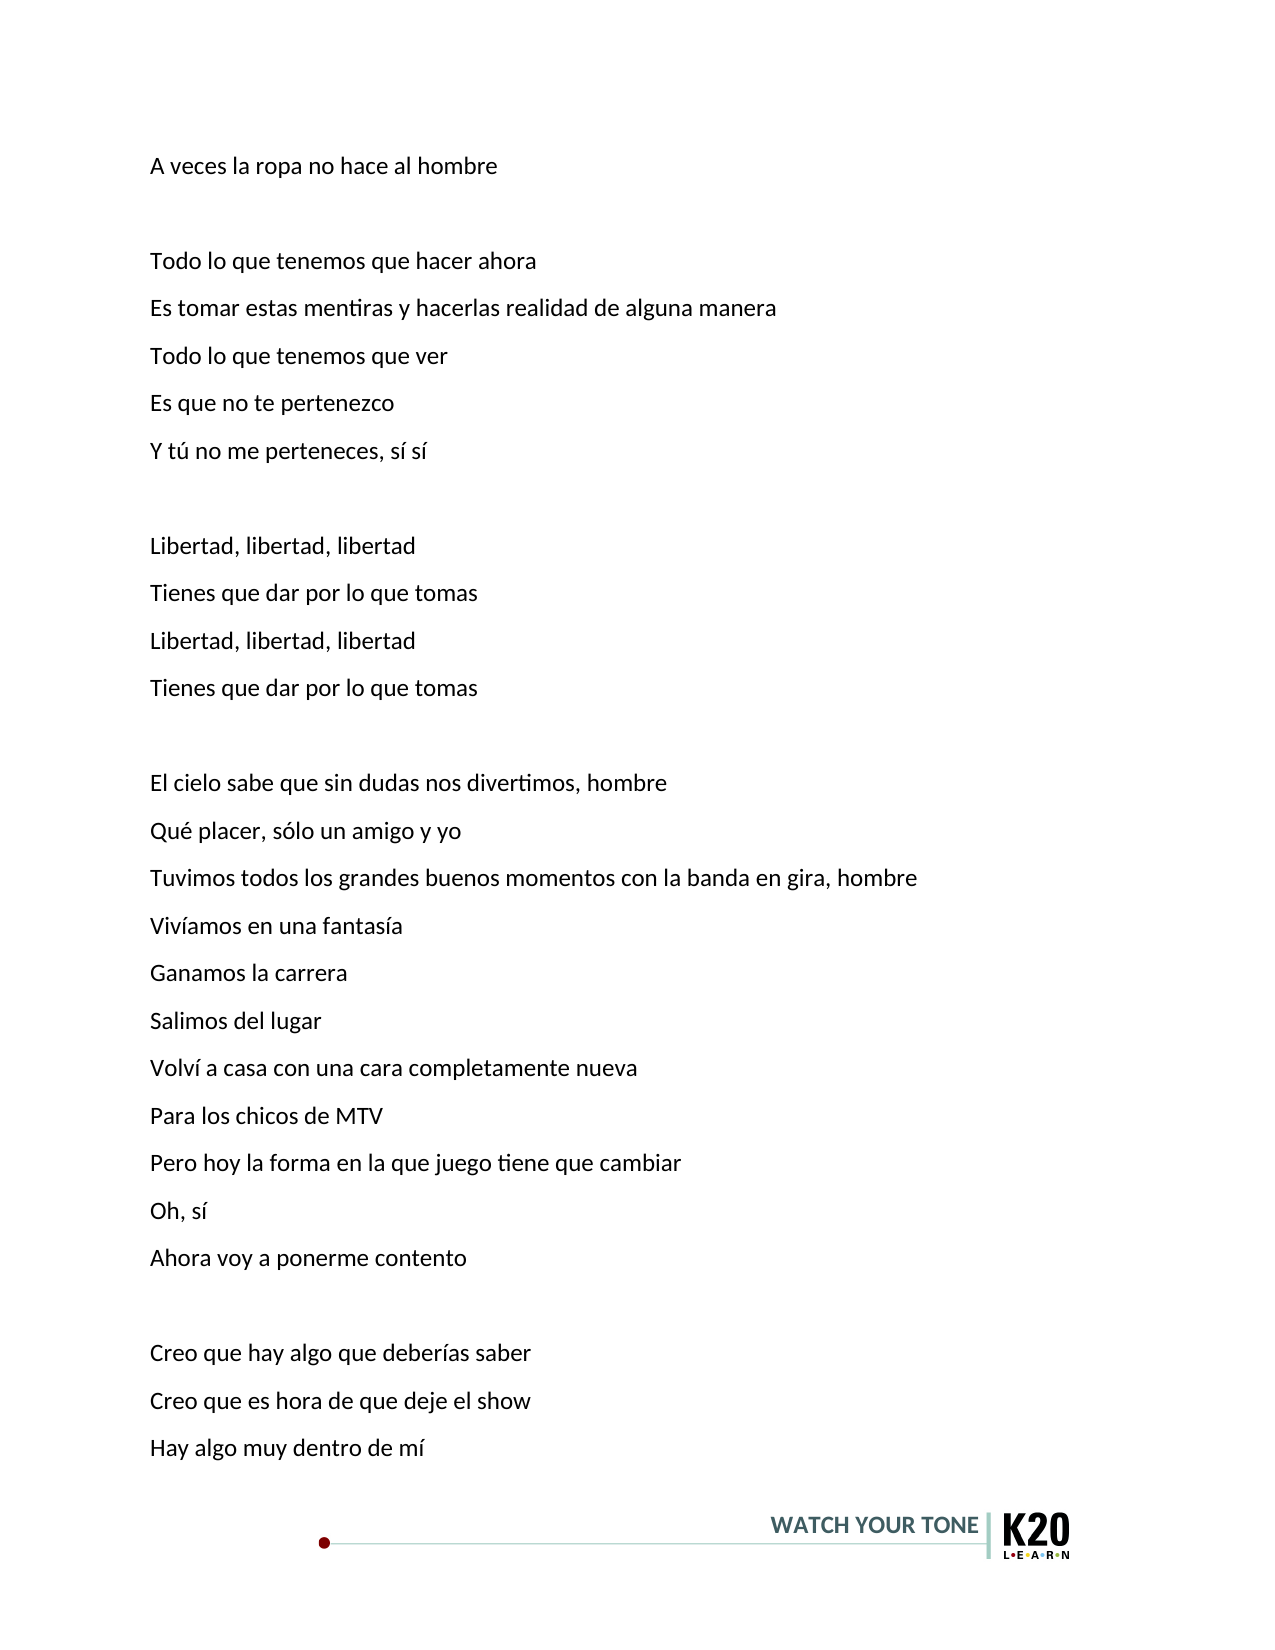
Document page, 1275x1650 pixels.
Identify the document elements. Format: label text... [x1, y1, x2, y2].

text El cielo sabe que sin dudas nos divertimos, hombre [150, 767, 1125, 798]
text A veces la ropa no hace al hombre [150, 150, 1125, 181]
text Creo que hay algo que deberías saber [150, 1337, 1125, 1368]
text Es que no te pertenezco [150, 387, 1125, 418]
picture [318, 1509, 1069, 1562]
text Vivíamos en una fantasía [150, 910, 1125, 941]
text Hay algo muy dentro de mí [150, 1432, 1125, 1463]
text Para los chicos de MTV [150, 1100, 1125, 1131]
text Pero hoy la forma en la que juego tiene que cambiar [150, 1147, 1125, 1178]
text Libertad, libertad, libertad [150, 625, 1125, 656]
text Volví a casa con una cara completamente nueva [150, 1052, 1125, 1083]
text Todo lo que tenemos que hacer ahora [150, 245, 1125, 276]
text Tienes que dar por lo que tomas [150, 672, 1125, 703]
text Libertad, libertad, libertad [150, 530, 1125, 561]
text Todo lo que tenemos que ver [150, 340, 1125, 371]
text Salimos del lugar [150, 1005, 1125, 1036]
text Qué placer, sólo un amigo y yo [150, 815, 1125, 846]
text Ahora voy a ponerme contento [150, 1242, 1125, 1273]
text Tienes que dar por lo que tomas [150, 577, 1125, 608]
text Tuvimos todos los grandes buenos momentos con la banda en gira, hombre [150, 862, 1125, 893]
text Oh, sí [150, 1195, 1125, 1226]
text Creo que es hora de que deje el show [150, 1385, 1125, 1416]
text Es tomar estas mentiras y hacerlas realidad de alguna manera [150, 292, 1125, 323]
text Ganamos la carrera [150, 957, 1125, 988]
text Y tú no me perteneces, sí sí [150, 435, 1125, 466]
